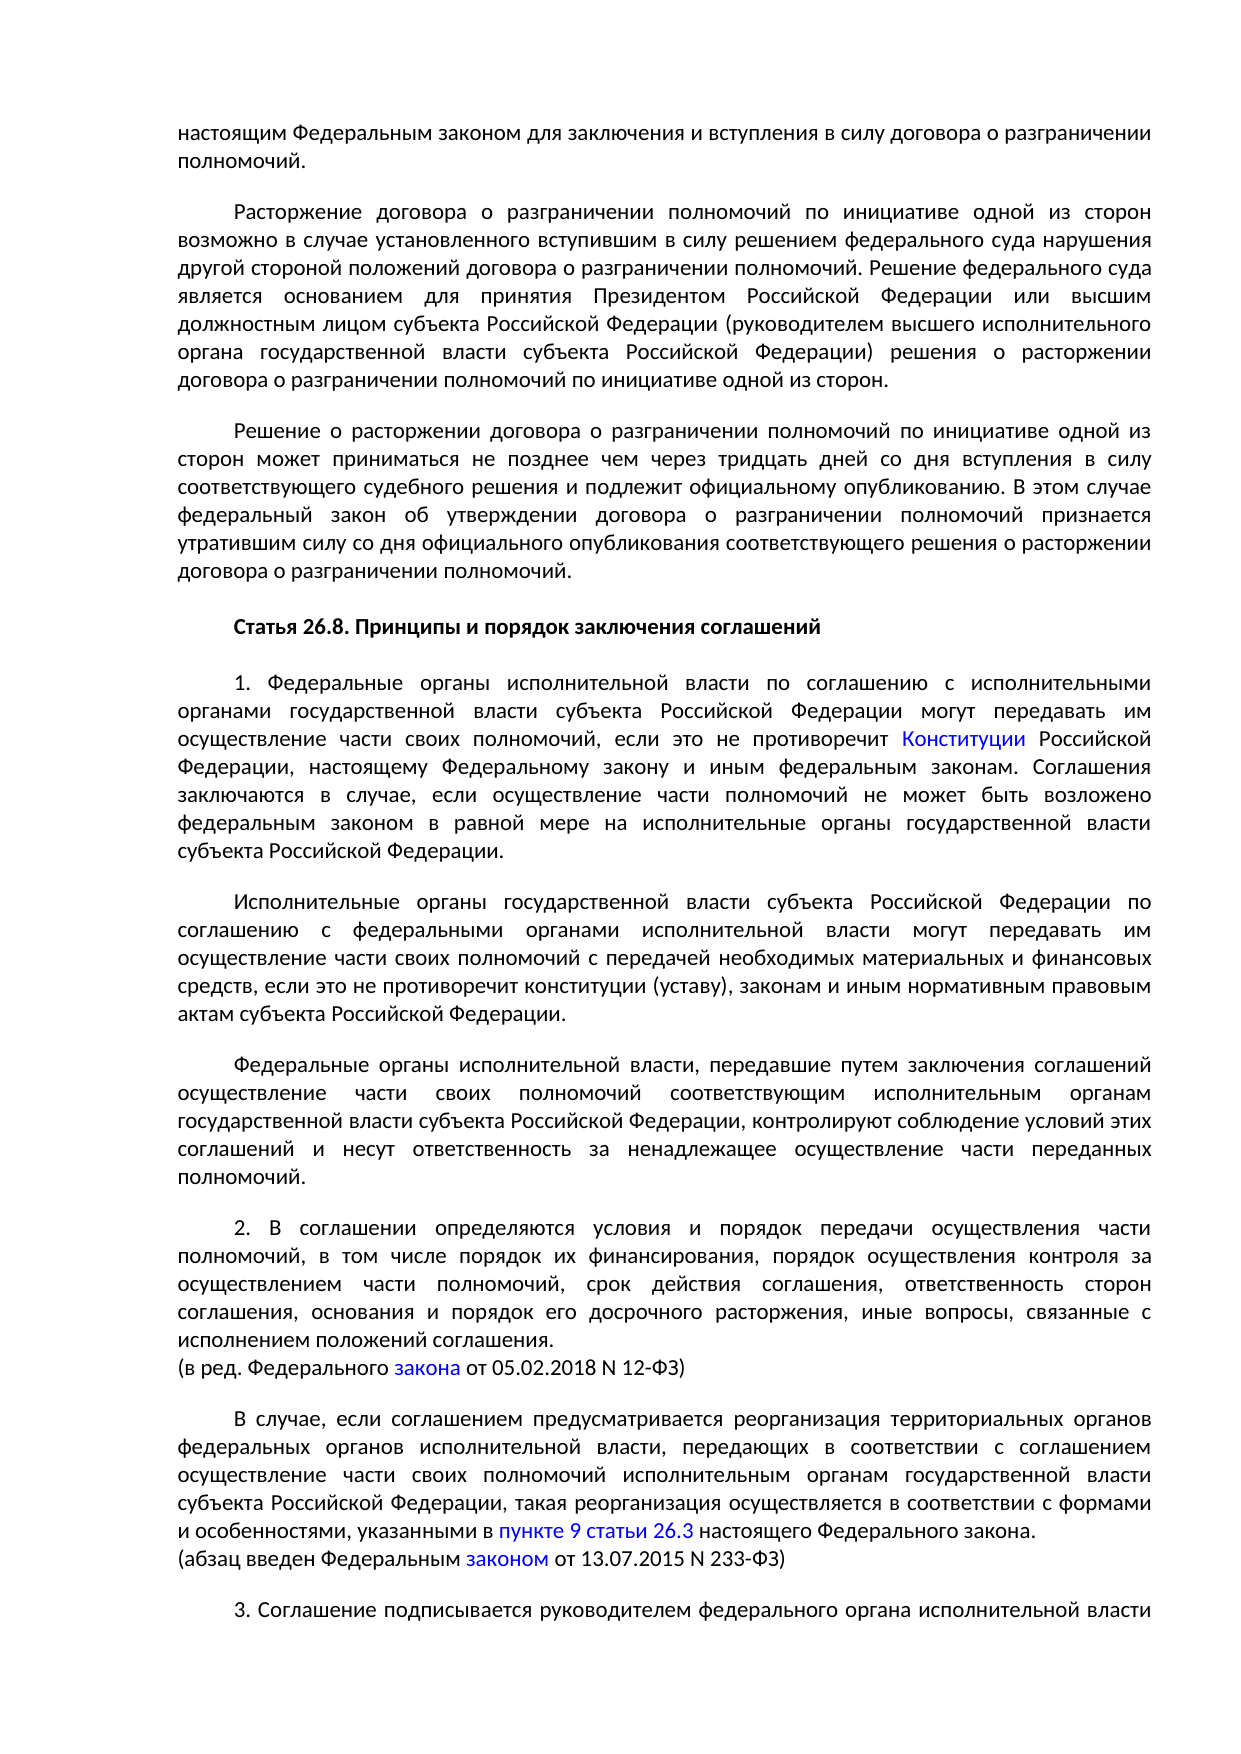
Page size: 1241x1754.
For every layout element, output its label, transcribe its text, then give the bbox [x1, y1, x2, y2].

text (абзац введен Федеральным законом от 13.07.2015 N 233-ФЗ) [177, 1544, 1152, 1573]
text Решение о расторжении договора о разграничении полномочий по инициативе одной из сторон может приниматься не позднее чем через тридцать дней со дня вступления в силу соответствующего судебного решения и подлежит официальному опубликованию. В этом случае федеральный закон об утверждении договора о разграничении полномочий признается утратившим силу со дня официального опубликования соответствующего решения о расторжении договора о разграничении полномочий. [177, 416, 1152, 584]
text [177, 118, 1152, 174]
text В случае, если соглашением предусматривается реорганизация территориальных органов федеральных органов исполнительной власти, передающих в соответствии с соглашением осуществление части своих полномочий исполнительным органам государственной власти субъекта Российской Федерации, такая реорганизация осуществляется в соответствии с формами и особенностями, указанными в пункте 9 статьи 26.3 настоящего Федерального закона. [177, 1404, 1152, 1544]
text 2. В соглашении определяются условия и порядок передачи осуществления части полномочий, в том числе порядок их финансирования, порядок осуществления контроля за осуществлением части полномочий, срок действия соглашения, ответственность сторон соглашения, основания и порядок его досрочного расторжения, иные вопросы, связанные с исполнением положений соглашения. [177, 1213, 1152, 1353]
text (в ред. Федерального закона от 05.02.2018 N 12-ФЗ) [177, 1353, 1152, 1382]
text 1. Федеральные органы исполнительной власти по соглашению с исполнительными органами государственной власти субъекта Российской Федерации могут передавать им осуществление части своих полномочий, если это не противоречит Конституции Российской Федерации, настоящему Федеральному закону и иным федеральным законам. Соглашения заключаются в случае, если осуществление части полномочий не может быть возложено федеральным законом в равной мере на исполнительные органы государственной власти субъекта Российской Федерации. [177, 668, 1152, 864]
title Статья 26.8. Принципы и порядок заключения соглашений [177, 612, 1152, 640]
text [177, 1596, 1152, 1623]
text Расторжение договора о разграничении полномочий по инициативе одной из сторон возможно в случае установленного вступившим в силу решением федерального суда нарушения другой стороной положений договора о разграничении полномочий. Решение федерального суда является основанием для принятия Президентом Российской Федерации или высшим должностным лицом субъекта Российской Федерации (руководителем высшего исполнительного органа государственной власти субъекта Российской Федерации) решения о расторжении договора о разграничении полномочий по инициативе одной из сторон. [177, 197, 1152, 393]
text Исполнительные органы государственной власти субъекта Российской Федерации по соглашению с федеральными органами исполнительной власти могут передавать им осуществление части своих полномочий с передачей необходимых материальных и финансовых средств, если это не противоречит конституции (уставу), законам и иным нормативным правовым актам субъекта Российской Федерации. [177, 887, 1152, 1027]
text Федеральные органы исполнительной власти, передавшие путем заключения соглашений осуществление части своих полномочий соответствующим исполнительным органам государственной власти субъекта Российской Федерации, контролируют соблюдение условий этих соглашений и несут ответственность за ненадлежащее осуществление части переданных полномочий. [177, 1050, 1152, 1191]
